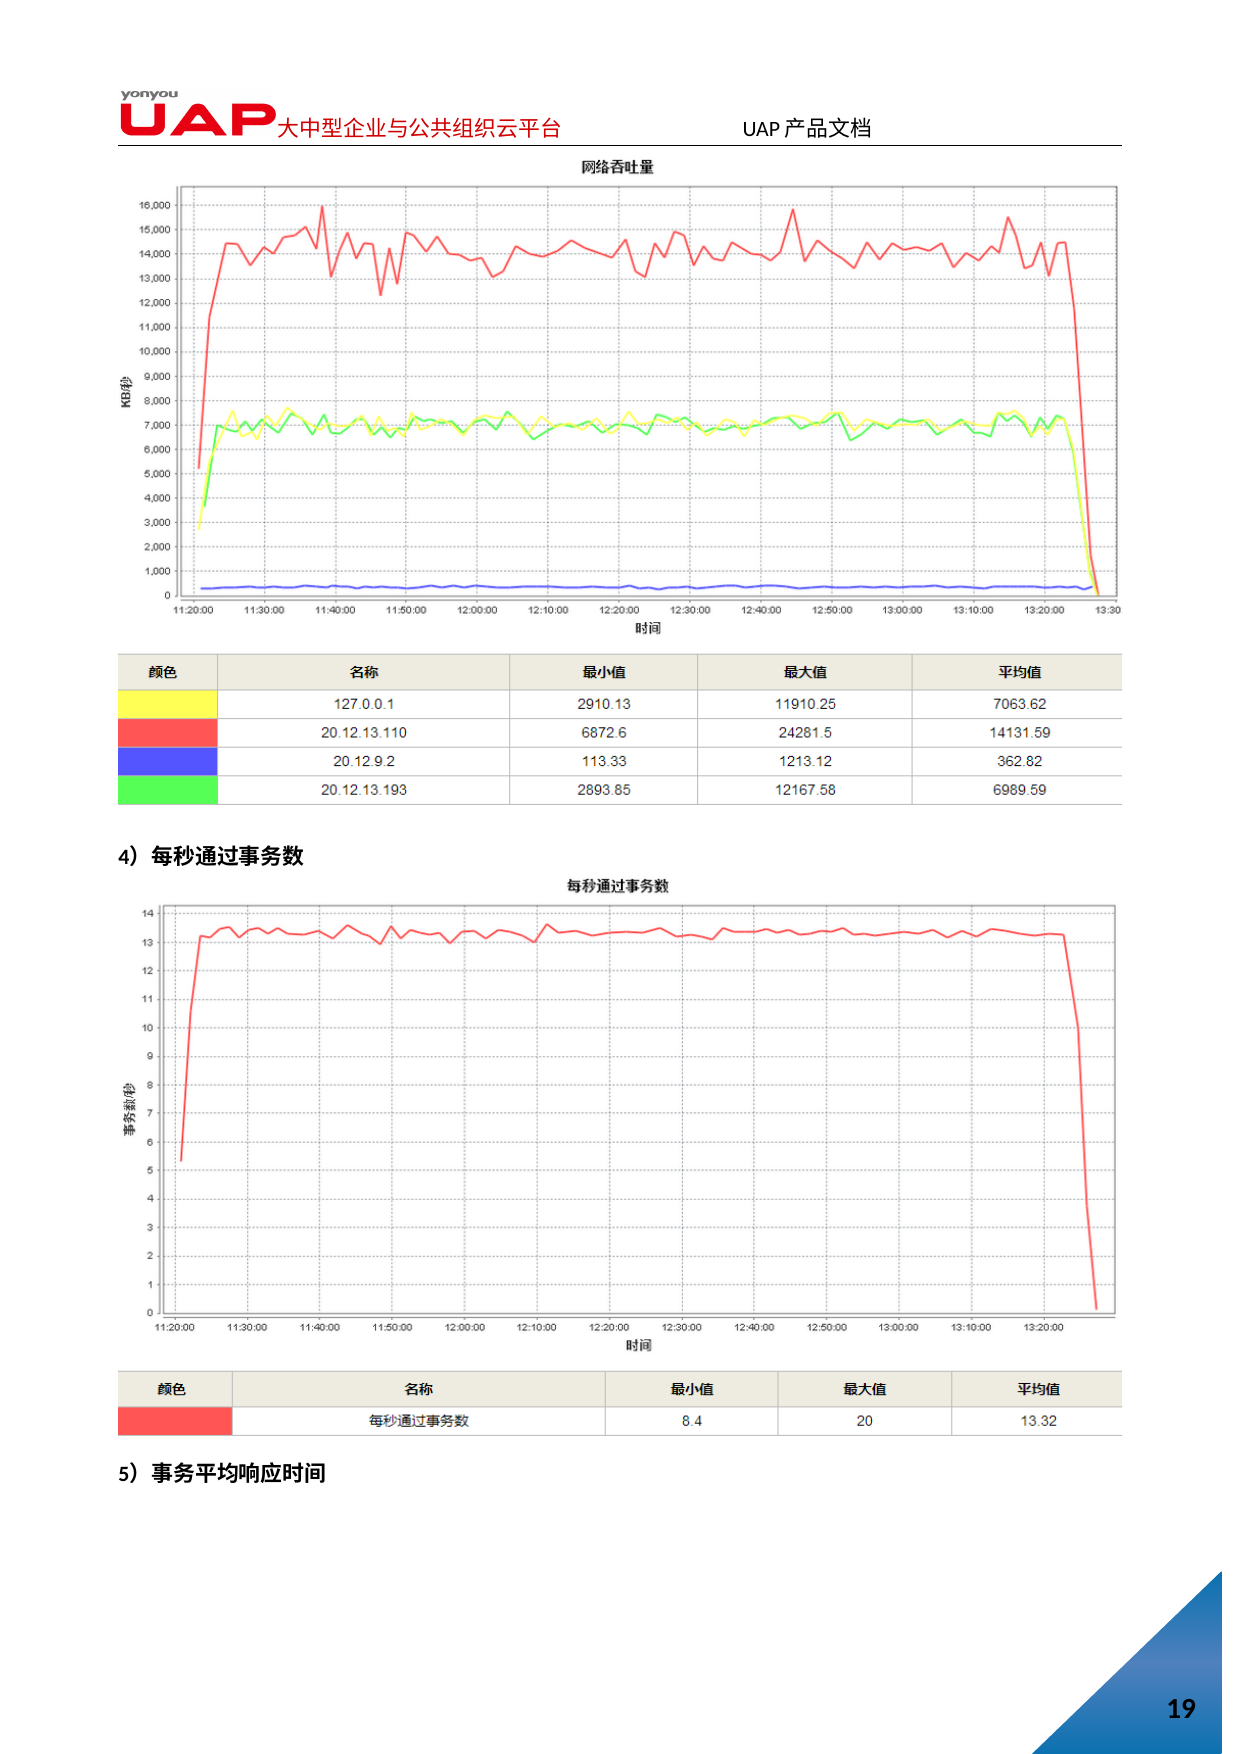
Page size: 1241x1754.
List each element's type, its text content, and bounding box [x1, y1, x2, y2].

text 5）事务平均响应时间 [118, 1456, 1122, 1488]
picture [118, 155, 1123, 807]
picture [118, 88, 278, 137]
text 4）每秒通过事务数 [118, 838, 1122, 870]
picture [118, 870, 1123, 1440]
